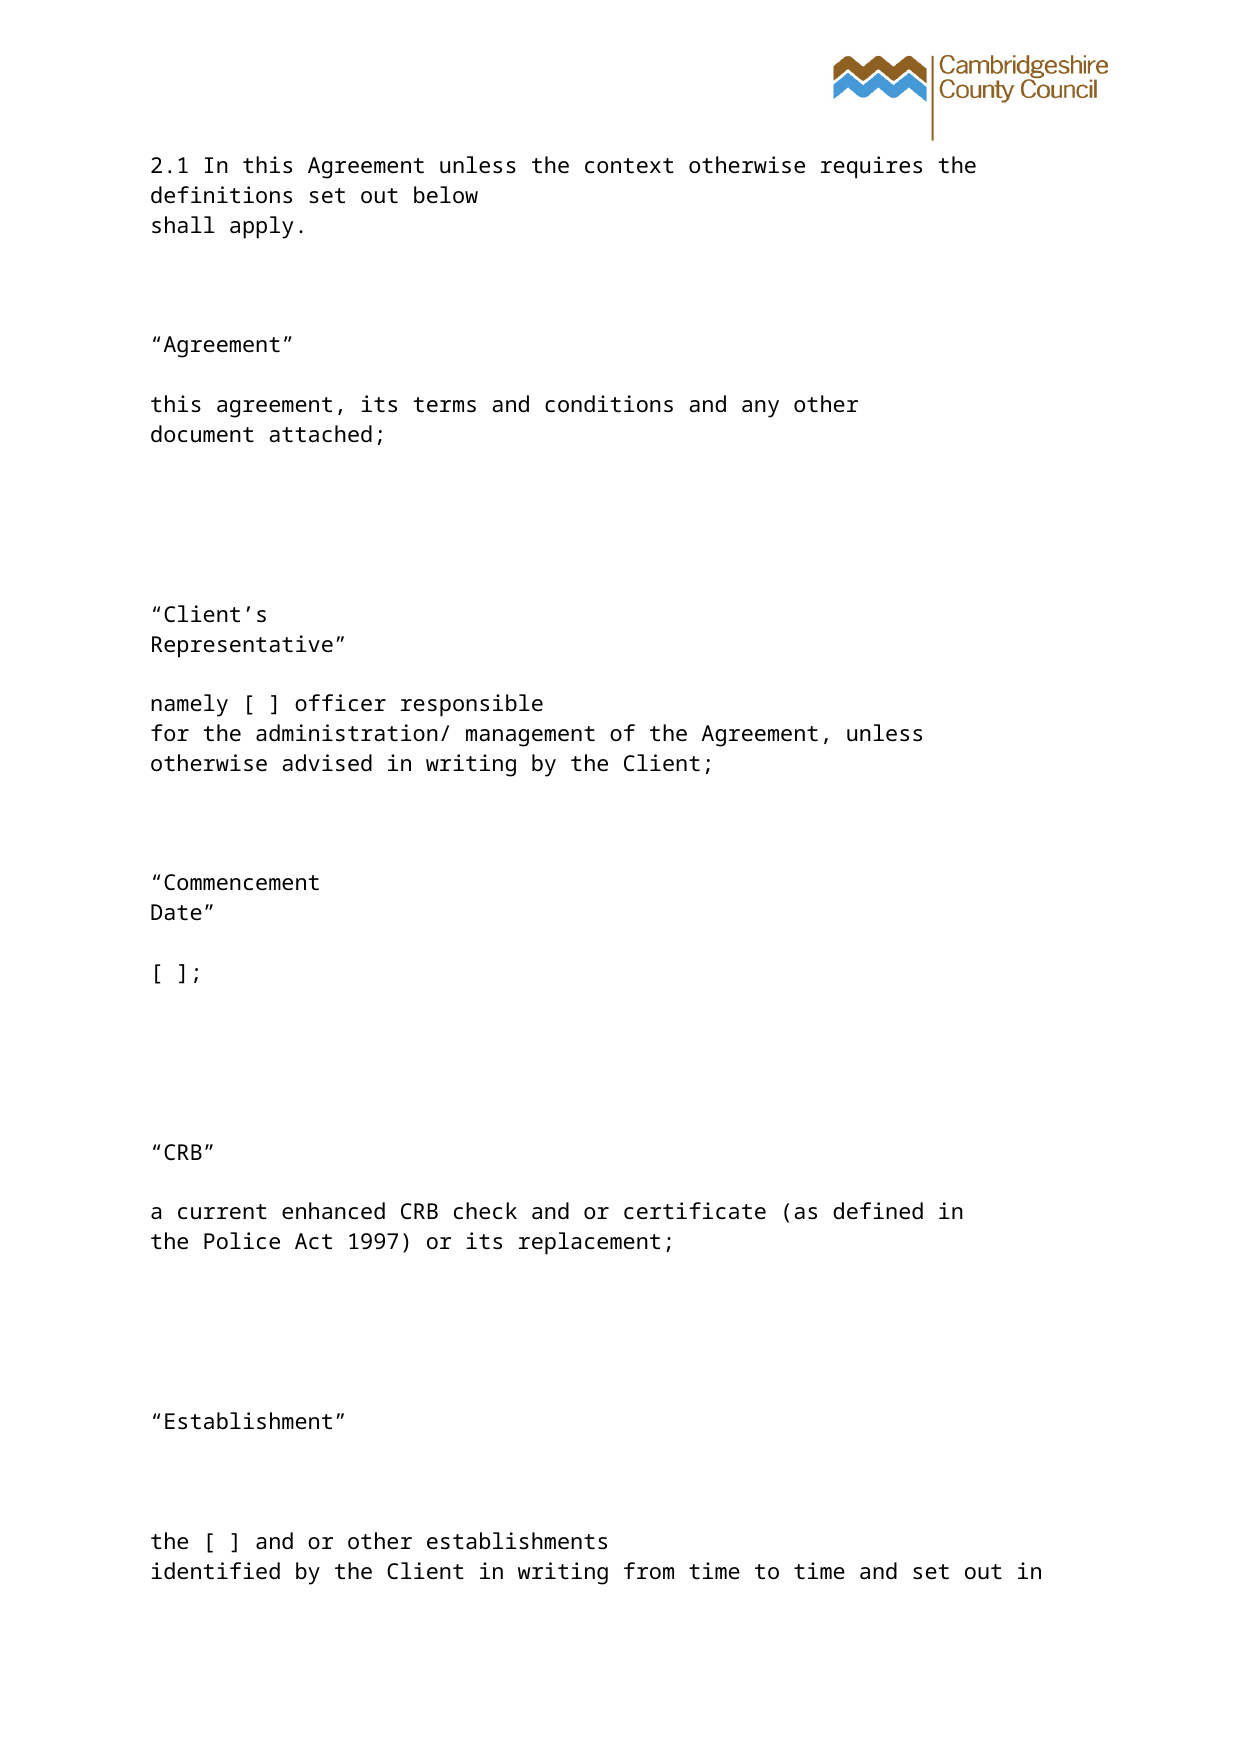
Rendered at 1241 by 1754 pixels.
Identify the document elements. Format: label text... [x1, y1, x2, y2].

text namely [ ] officer responsible [150, 688, 1090, 718]
text Representative” [150, 629, 1090, 659]
text “Establishment” [150, 1406, 1090, 1436]
text otherwise advised in writing by the Client; [150, 748, 1090, 778]
text the Police Act 1997) or its replacement; [150, 1226, 1090, 1256]
text “Client’s [150, 599, 1090, 629]
text Date” [150, 897, 1090, 927]
text 2.1 In this Agreement unless the context otherwise requires the definitions set out below [150, 150, 1090, 209]
text document attached; [150, 419, 1090, 449]
text “Commencement [150, 867, 1090, 897]
text for the administration/ management of the Agreement, unless [150, 718, 1090, 748]
text this agreement, its terms and conditions and any other [150, 389, 1090, 419]
text the [ ] and or other establishments [150, 1526, 1090, 1556]
text “Agreement” [150, 329, 1090, 359]
text a current enhanced CRB check and or certificate (as defined in [150, 1196, 1090, 1226]
text “CRB” [150, 1137, 1090, 1167]
text [ ]; [150, 957, 1090, 986]
text identified by the Client in writing from time to time and set out in [150, 1556, 1090, 1586]
text shall apply. [150, 209, 1090, 239]
